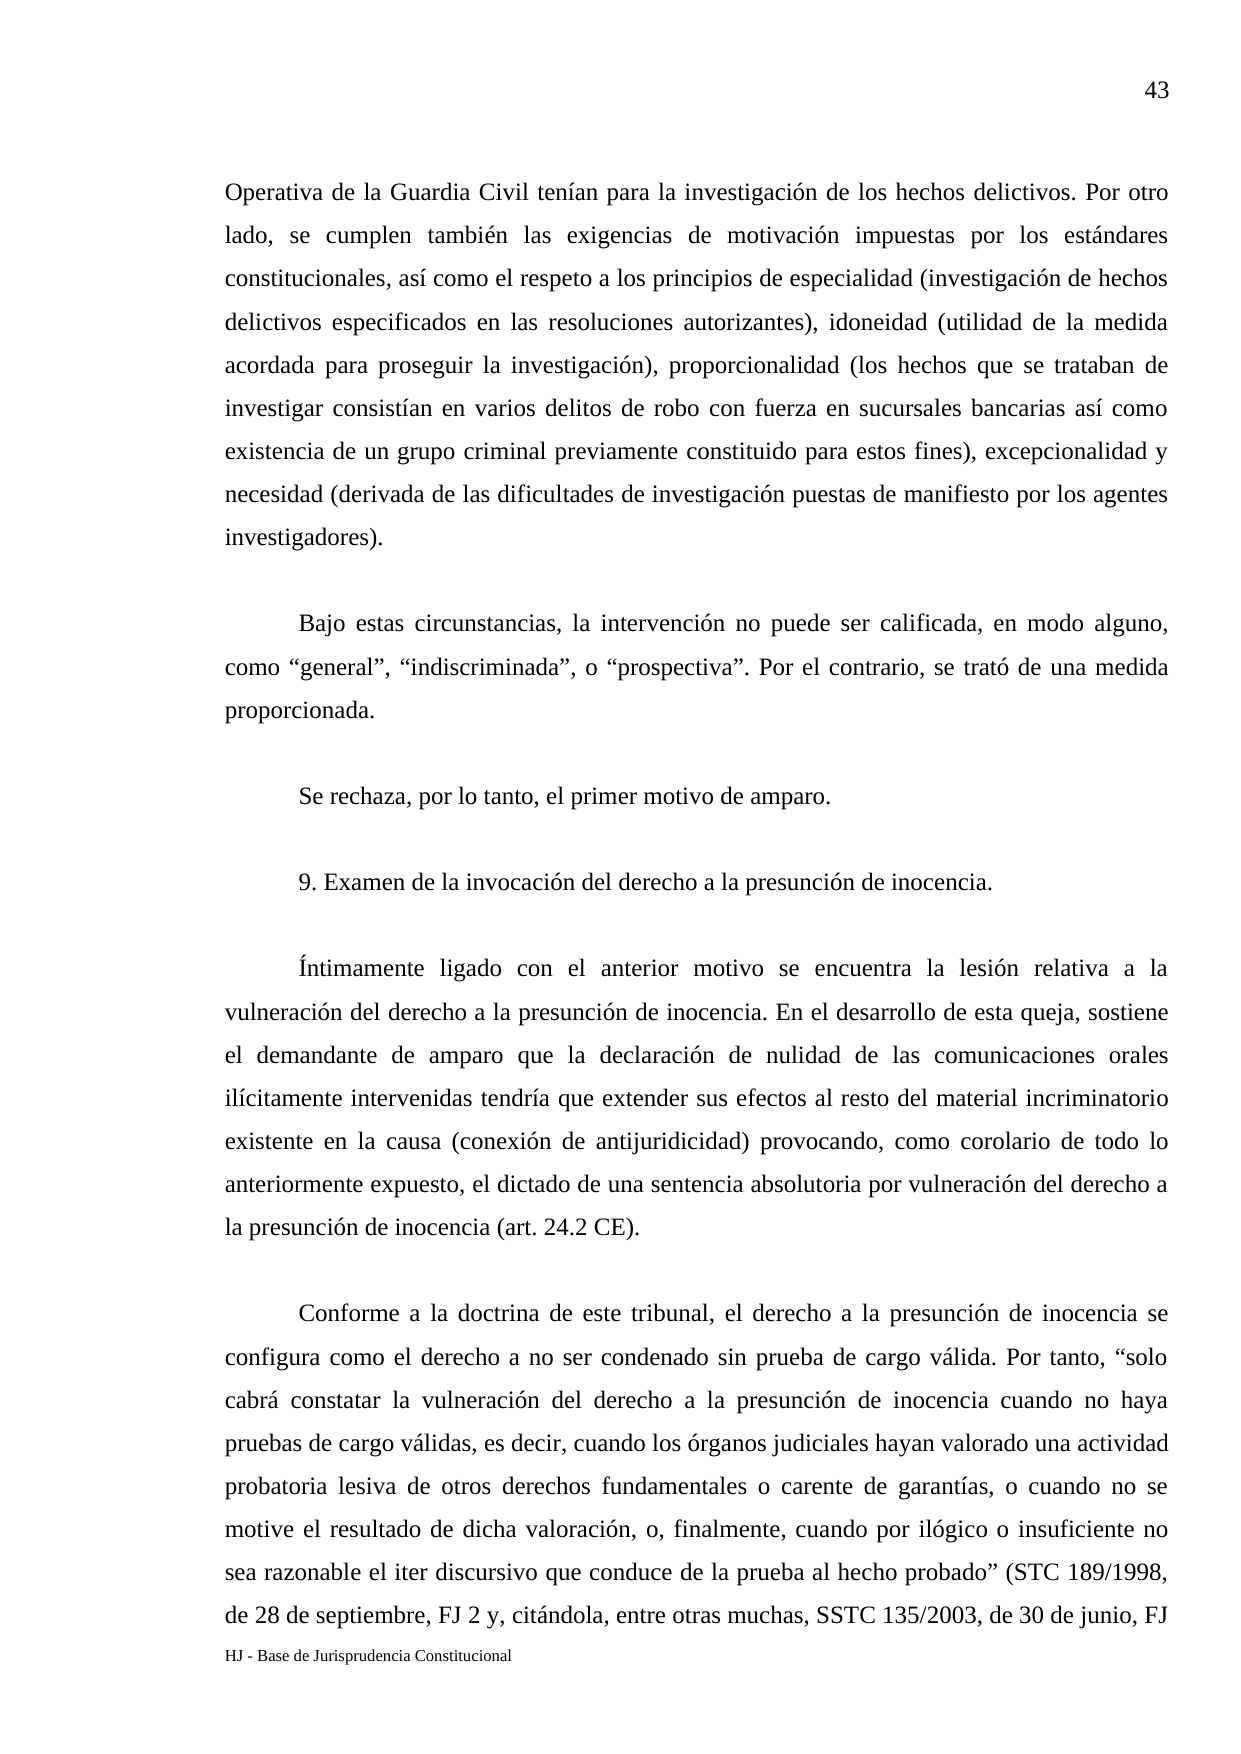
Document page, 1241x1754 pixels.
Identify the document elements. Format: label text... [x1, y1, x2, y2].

text Íntimamente ligado con el anterior motivo se encuentra la lesión relativa a la vulneración del derecho a la presunción de inocencia. En el desarrollo de esta queja, sostiene el demandante de amparo que la declaración de nulidad de las comunicaciones orales ilícitamente intervenidas tendría que extender sus efectos al resto del material incriminatorio existente en la causa (conexión de antijuridicidad) provocando, como corolario de todo lo anteriormente expuesto, el dictado de una sentencia absolutoria por vulneración del derecho a la presunción de inocencia (art. 24.2 CE). [224, 953, 1169, 1241]
text Se rechaza, por lo tanto, el primer motivo de amparo. [224, 781, 1169, 810]
text 9. Examen de la invocación del derecho a la presunción de inocencia. [224, 867, 1169, 896]
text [224, 177, 1169, 551]
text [224, 1298, 1169, 1629]
text Bajo estas circunstancias, la intervención no puede ser calificada, en modo alguno, como “general”, “indiscriminada”, o “prospectiva”. Por el contrario, se trató de una medida proporcionada. [224, 608, 1169, 723]
